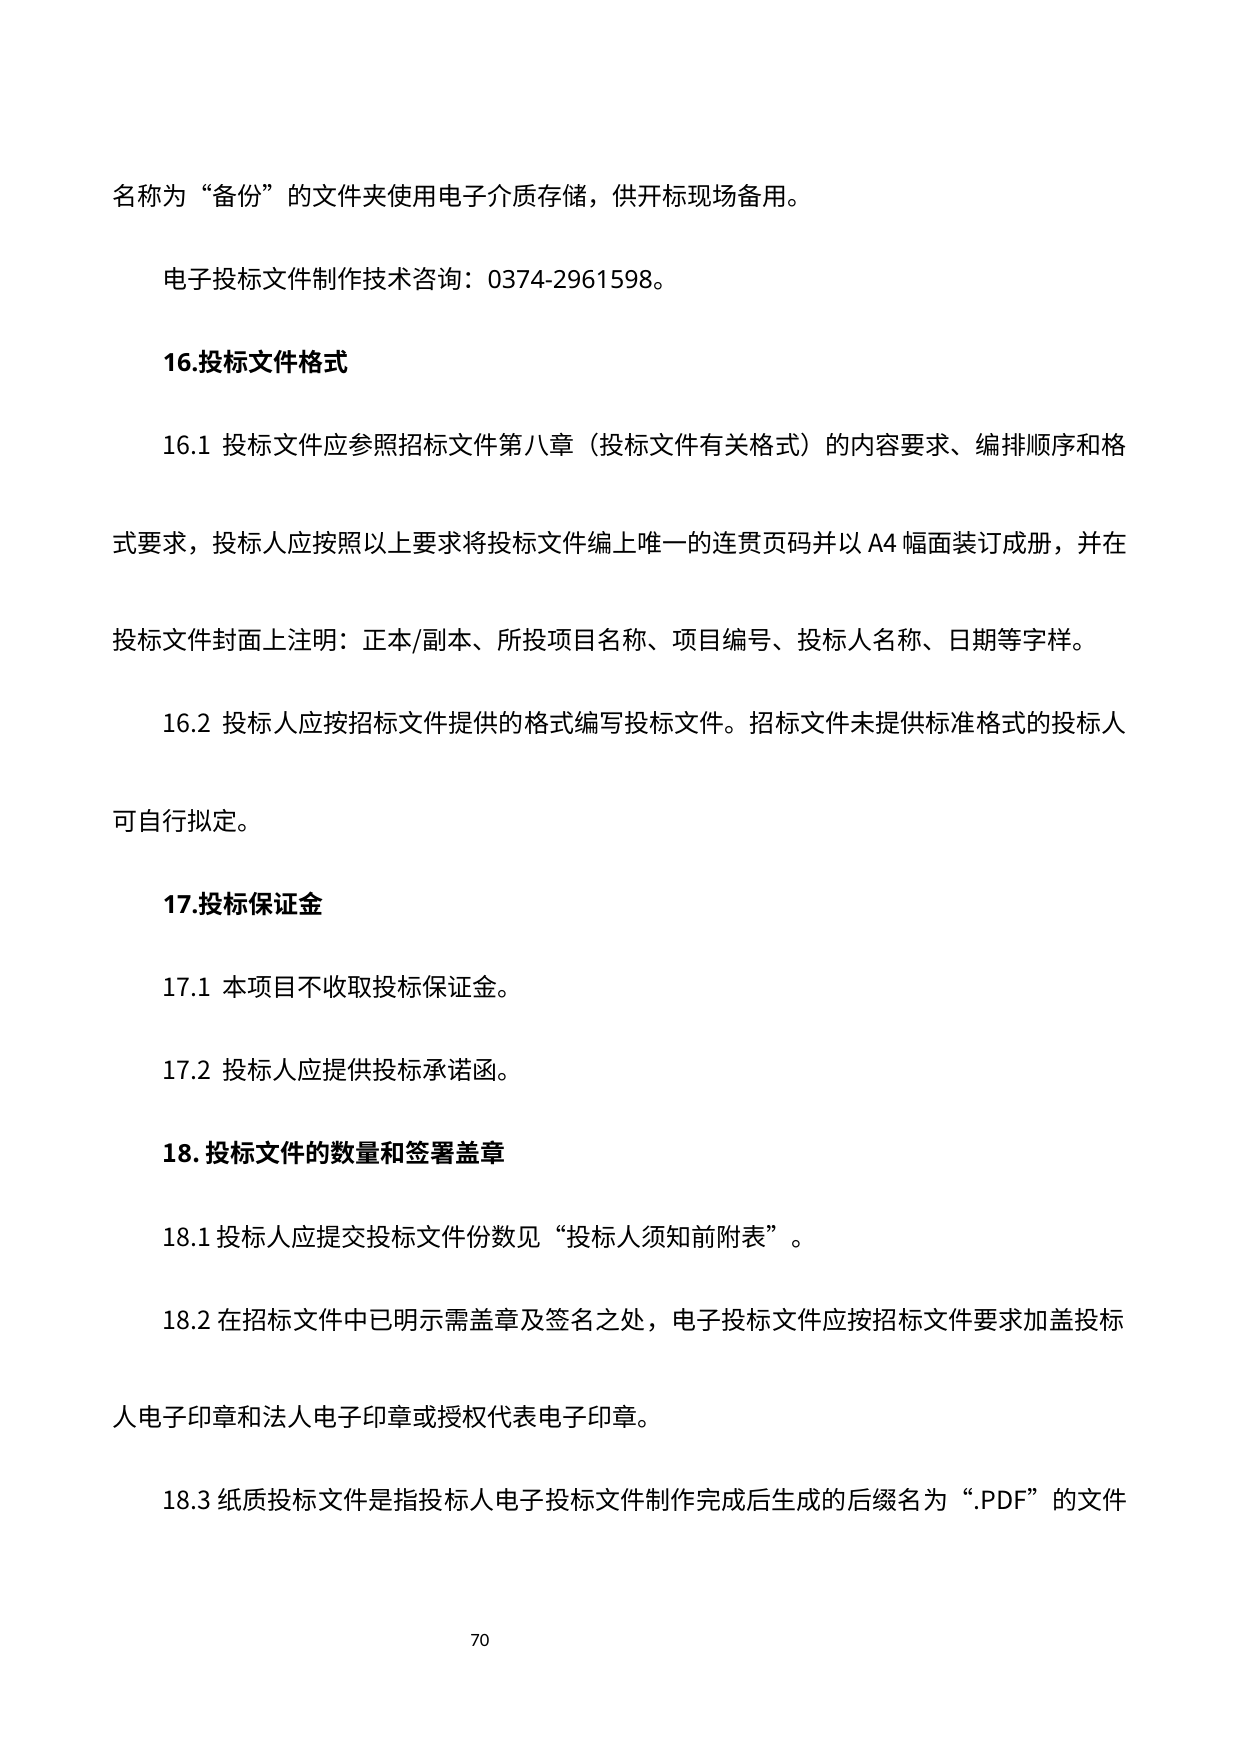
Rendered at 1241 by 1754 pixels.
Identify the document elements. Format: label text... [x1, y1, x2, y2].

text 18.2 在招标文件中已明示需盖章及签名之处，电子投标文件应按招标文件要求加盖投标人电子印章和法人电子印章或授权代表电子印章。 [112, 1286, 1128, 1448]
text 17.投标保证金 [112, 870, 1128, 935]
text 16.2 投标人应按招标文件提供的格式编写投标文件。招标文件未提供标准格式的投标人可自行拟定。 [112, 689, 1128, 852]
text 18. 投标文件的数量和签署盖章 [112, 1119, 1128, 1184]
text 17.2 投标人应提供投标承诺函。 [112, 1036, 1128, 1101]
text 17.1 本项目不收取投标保证金。 [112, 953, 1128, 1018]
text 18.1 投标人应提交投标文件份数见“投标人须知前附表”。 [112, 1203, 1128, 1268]
text 16.投标文件格式 [112, 328, 1128, 393]
text 16.1 投标文件应参照招标文件第八章（投标文件有关格式）的内容要求、编排顺序和格式要求，投标人应按照以上要求将投标文件编上唯一的连贯页码并以A4幅面装订成册，并在投标文件封面上注明：正本/副本、所投项目名称、项目编号、投标人名称、日期等字样。 [112, 411, 1128, 671]
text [112, 1466, 1128, 1531]
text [112, 162, 1128, 227]
text 电子投标文件制作技术咨询：0374-2961598。 [112, 245, 1128, 310]
